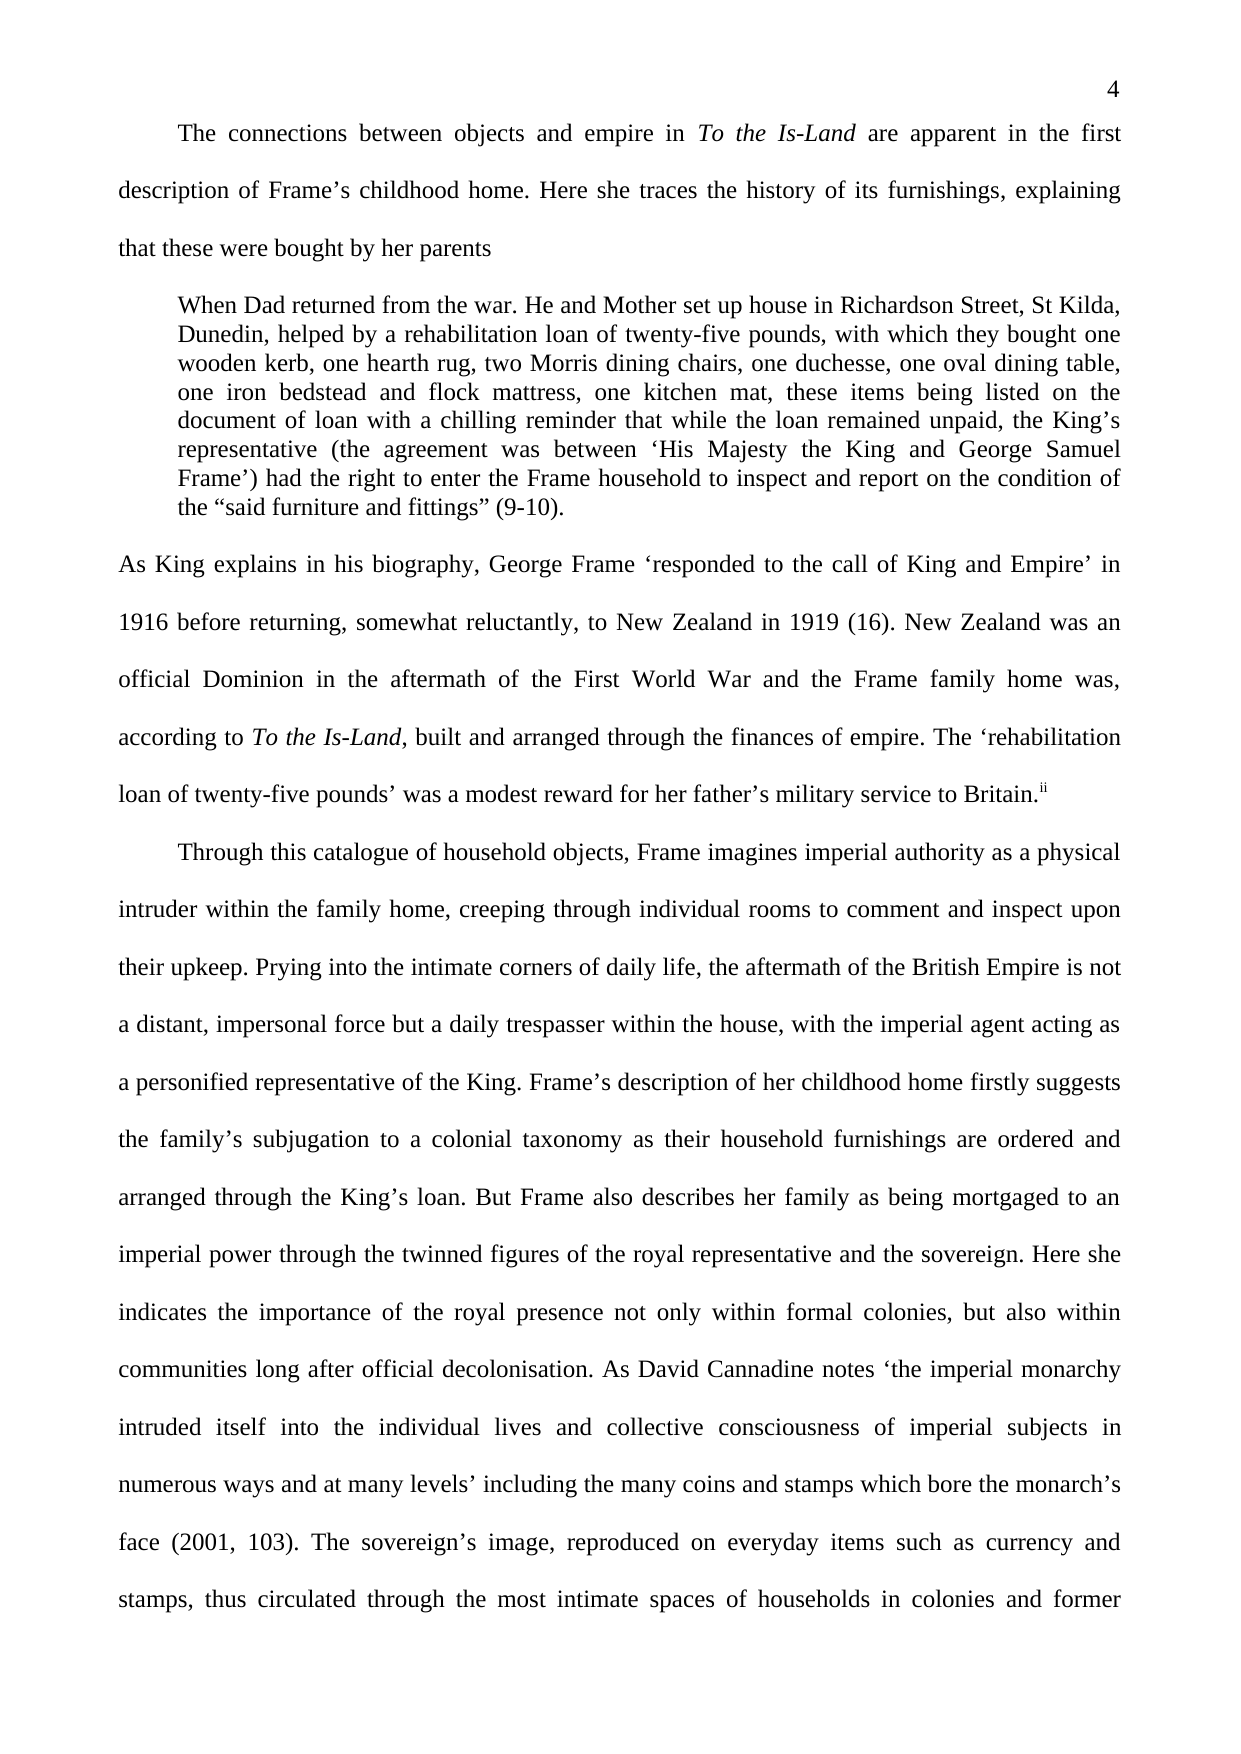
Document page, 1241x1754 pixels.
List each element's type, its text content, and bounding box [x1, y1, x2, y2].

text When Dad returned from the war. He and Mother set up house in Richardson Street, St Kilda, Dunedin, helped by a rehabilitation loan of twenty-five pounds, with which they bought one wooden kerb, one hearth rug, two Morris dining chairs, one duchesse, one oval dining table, one iron bedstead and flock mattress, one kitchen mat, these items being listed on the document of loan with a chilling reminder that while the loan remained unpaid, the King’s representative (the agreement was between ‘His Majesty the King and George Samuel Frame’) had the right to enter the Frame household to inspect and report on the condition of the “said furniture and fittings” (9-10). [177, 291, 1122, 521]
text The connections between objects and empire in To the Is-Land are apparent in the first description of Frame’s childhood home. Here she traces the history of its furnishings, explaining that these were bought by her parents [118, 118, 1122, 262]
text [118, 837, 1122, 1613]
text As King explains in his biography, George Frame ‘responded to the call of King and Empire’ in 1916 before returning, somewhat reluctantly, to New Zealand in 1919 (16). New Zealand was an official Dominion in the aftermath of the First World War and the Frame family home was, according to To the Is-Land, built and arranged through the finances of empire. The ‘rehabilitation loan of twenty-five pounds’ was a modest reward for her father’s military service to Britain. [118, 549, 1122, 808]
